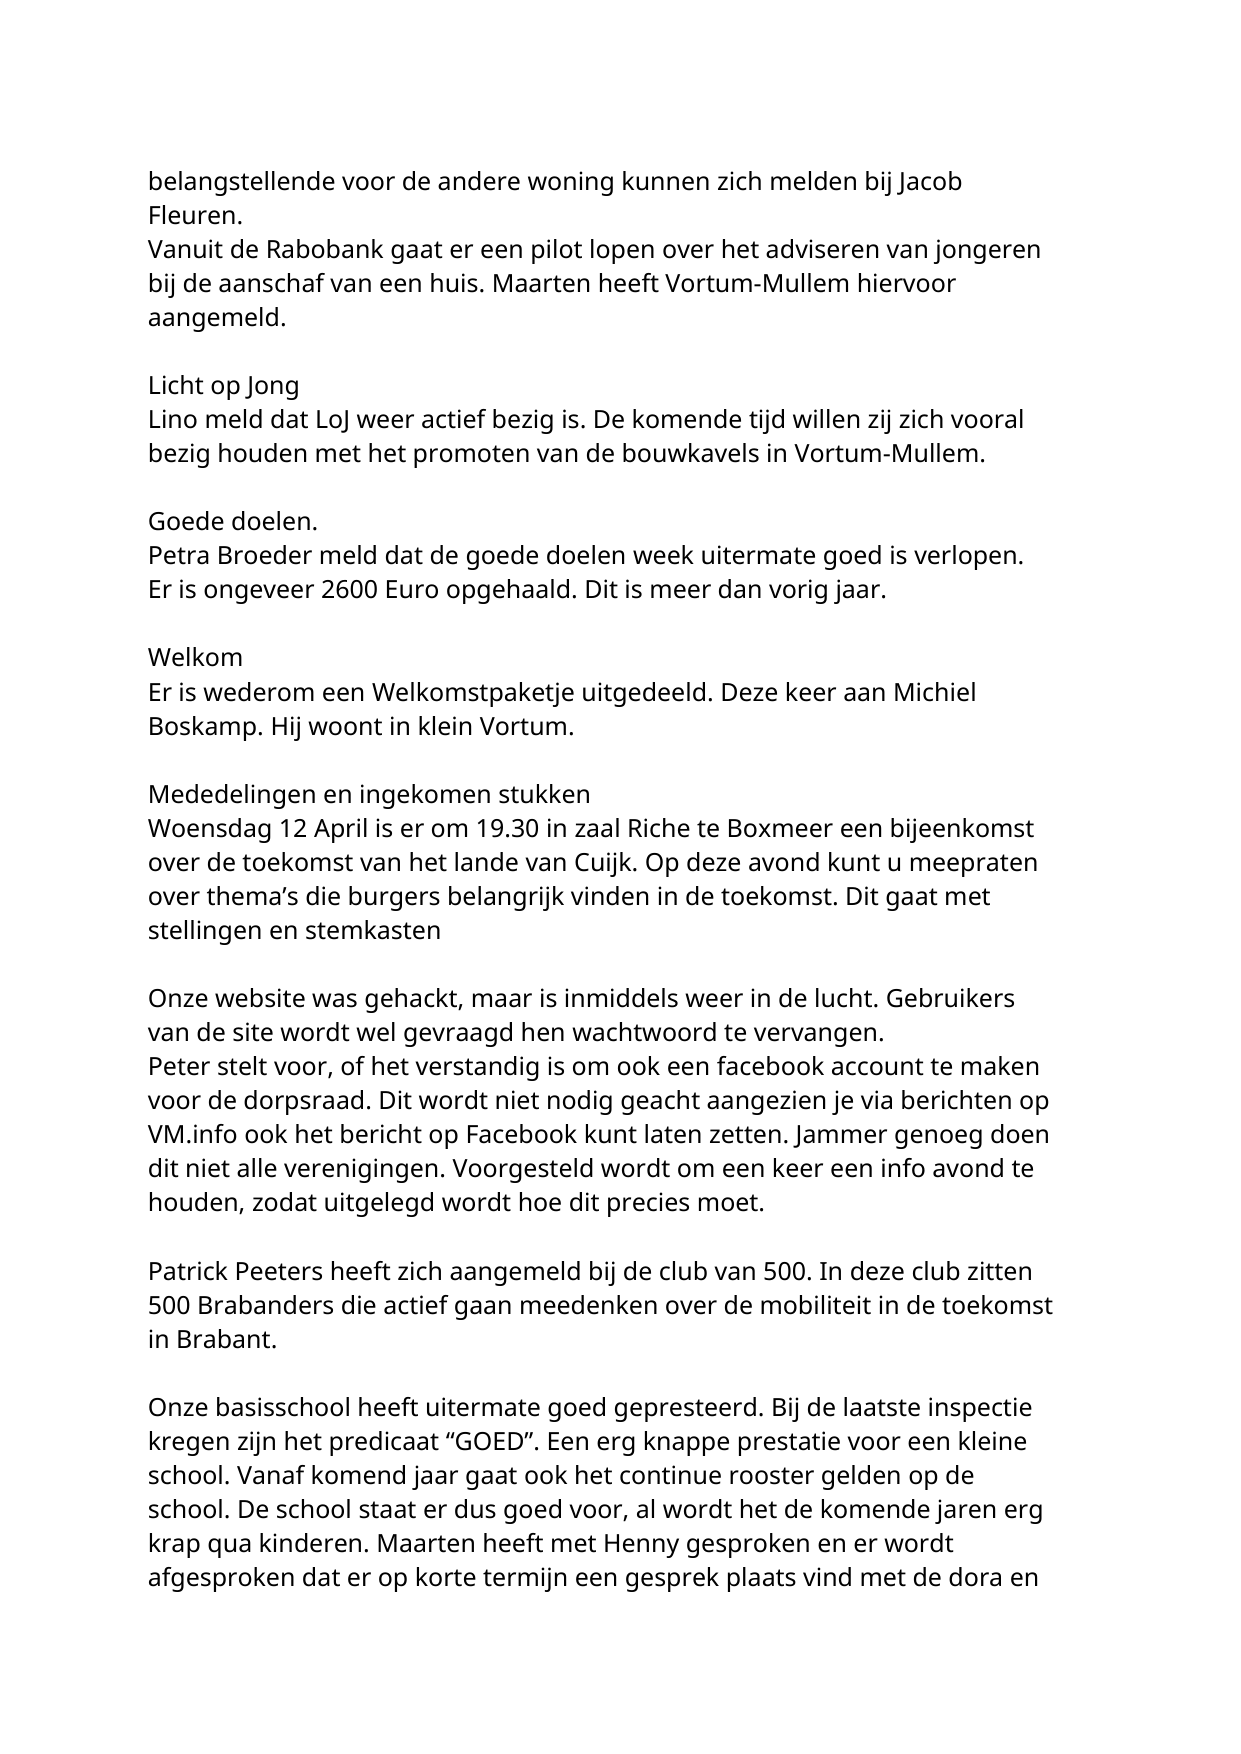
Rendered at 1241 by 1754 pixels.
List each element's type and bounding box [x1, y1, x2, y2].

table_cell [148, 148, 1055, 1594]
